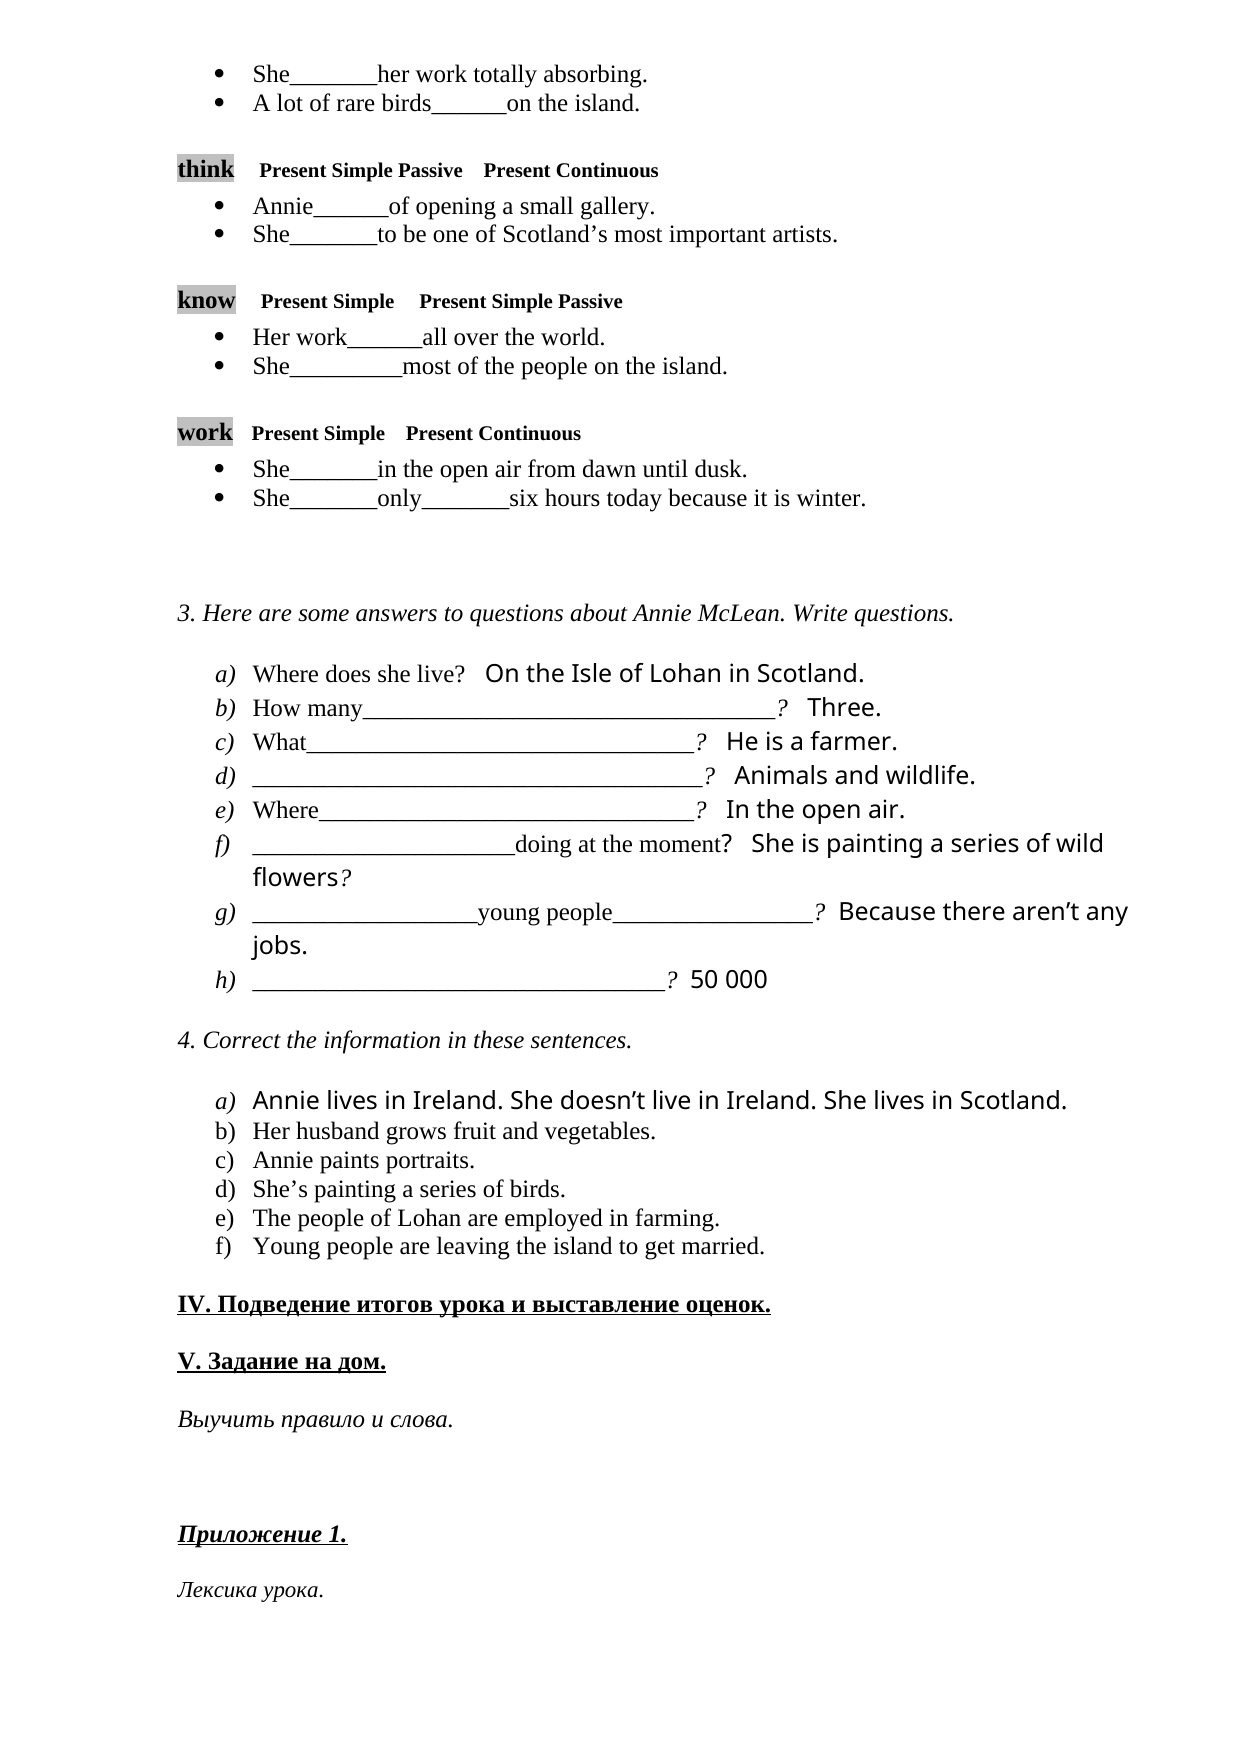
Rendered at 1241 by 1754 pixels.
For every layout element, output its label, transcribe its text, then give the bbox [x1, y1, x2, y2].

list Annie lives in Ireland. She doesn’t live in Ireland. She lives in Scotland. [215, 1082, 1152, 1116]
list Where does she live? On the Isle of Lohan in Scotland. [215, 655, 1152, 689]
text think Present Simple Passive Present Continuous [234, 154, 1152, 182]
list Where______________________________? In the open air. [215, 792, 1152, 826]
list Her work______all over the world. [215, 322, 1152, 351]
list She_________most of the people on the island. [215, 351, 1152, 380]
list What_______________________________? He is a farmer. [215, 723, 1152, 758]
list ____________________________________? Animals and wildlife. [215, 758, 1152, 792]
list She_______in the open air from dawn until dusk. [215, 454, 1152, 483]
list She’s painting a series of birds. [215, 1174, 1152, 1203]
list Her husband grows fruit and vegetables. [215, 1116, 1152, 1145]
list Приложение 1. [177, 1519, 1152, 1548]
list How many_________________________________? Three. [215, 689, 1152, 723]
list V. Задание на дом. [177, 1346, 1152, 1375]
list The people of Lohan are employed in farming. [215, 1203, 1152, 1231]
text know Present Simple Present Simple Passive [236, 285, 1152, 314]
list __________________young people________________? Because there aren’t any jobs. [215, 894, 1152, 962]
list _________________________________? 50 000 [215, 962, 1152, 996]
list Young people are leaving the island to get married. [215, 1231, 1152, 1260]
list She_______to be one of Scotland’s most important artists. [215, 219, 1152, 248]
list 3. Here are some answers to questions about Annie McLean. Write questions. [177, 598, 1152, 627]
list IV. Подведение итогов урока и выставление оценок. [177, 1289, 1152, 1318]
list Annie paints portraits. [215, 1145, 1152, 1174]
list A lot of rare birds______on the island. [215, 88, 1152, 117]
list She_______only_______six hours today because it is winter. [215, 483, 1152, 512]
list Лексика урока. [177, 1576, 1152, 1603]
list 4. Correct the information in these sentences. [177, 1025, 1152, 1053]
text work Present Simple Present Continuous [233, 417, 1152, 446]
list Выучить правило и слова. [177, 1404, 1152, 1433]
list Annie______of opening a small gallery. [215, 191, 1152, 219]
list _____________________doing at the moment? She is painting a series of wild flowers? [215, 826, 1152, 894]
list She_______her work totally absorbing. [215, 59, 1152, 88]
